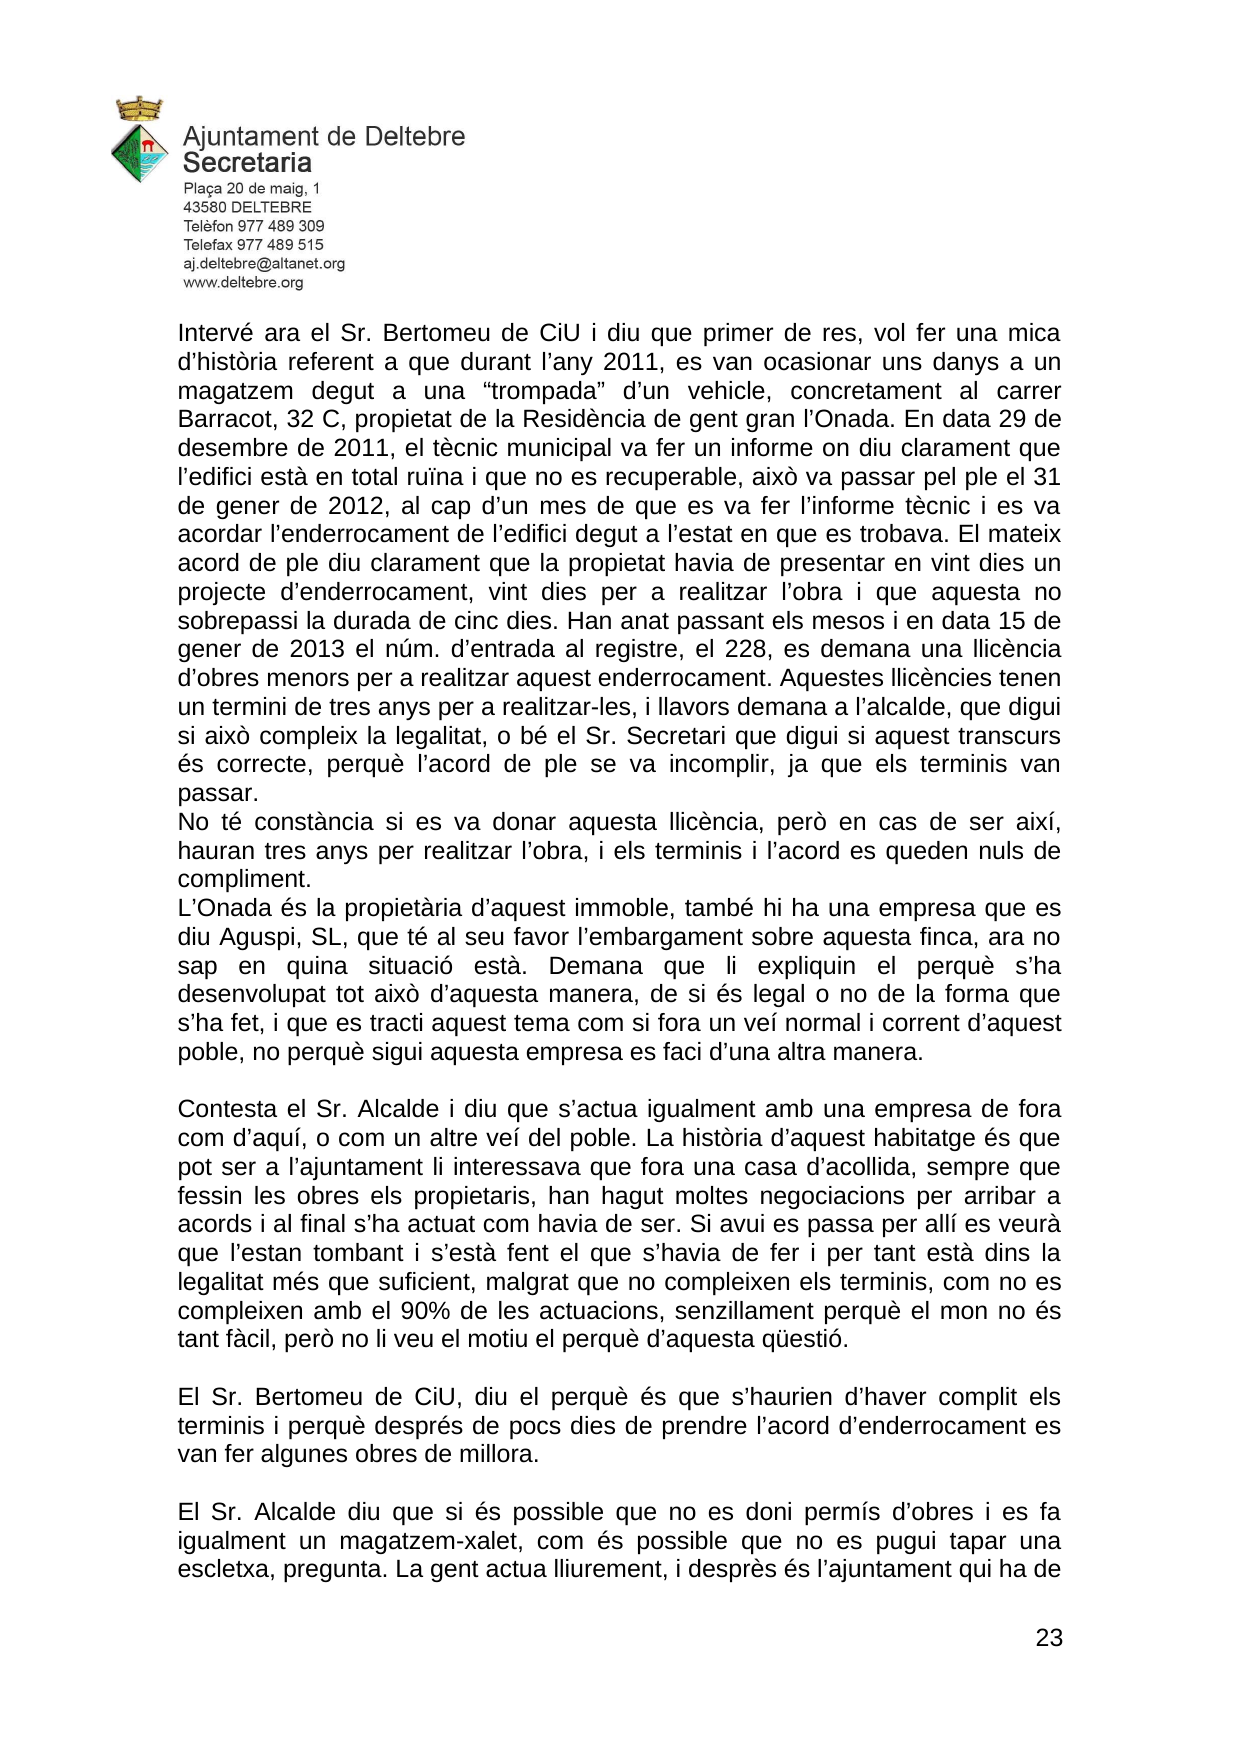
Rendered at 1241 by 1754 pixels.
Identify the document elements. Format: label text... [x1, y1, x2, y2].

text Intervé ara el Sr. Bertomeu de CiU i diu que primer de res, vol fer una mica d’història referent a que durant l’any 2011, es van ocasionar uns danys a un magatzem degut a una “trompada” d’un vehicle, concretament al carrer Barracot, 32 C, propietat de la Residència de gent gran l’Onada. En data 29 de desembre de 2011, el tècnic municipal va fer un informe on diu clarament que l’edifici està en total ruïna i que no es recuperable, això va passar pel ple el 31 de gener de 2012, al cap d’un mes de que es va fer l’informe tècnic i es va acordar l’enderrocament de l’edifici degut a l’estat en que es trobava. El mateix acord de ple diu clarament que la propietat havia de presentar en vint dies un projecte d’enderrocament, vint dies per a realitzar l’obra i que aquesta no sobrepassi la durada de cinc dies. Han anat passant els mesos i en data 15 de gener de 2013 el núm. d’entrada al registre, el 228, es demana una llicència d’obres menors per a realitzar aquest enderrocament. Aquestes llicències tenen un termini de tres anys per a realitzar-les, i llavors demana a l’alcalde, que digui si això compleix la legalitat, o bé el Sr. Secretari que digui si aquest transcurs és correcte, perquè l’acord de ple se va incomplir, ja que els terminis van passar. [177, 318, 1063, 807]
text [177, 1497, 1063, 1583]
text El Sr. Bertomeu de CiU, diu el perquè és que s’haurien d’haver complit els terminis i perquè després de pocs dies de prendre l’acord d’enderrocament es van fer algunes obres de millora. [177, 1382, 1063, 1468]
text No té constància si es va donar aquesta llicència, però en cas de ser així, hauran tres anys per realitzar l’obra, i els terminis i l’acord es queden nuls de compliment. [177, 807, 1063, 893]
picture [0, 0, 1241, 335]
text L’Onada és la propietària d’aquest immoble, també hi ha una empresa que es diu Aguspi, SL, que té al seu favor l’embargament sobre aquesta finca, ara no sap en quina situació està. Demana que li expliquin el perquè s’ha desenvolupat tot això d’aquesta manera, de si és legal o no de la forma que s’ha fet, i que es tracti aquest tema com si fora un veí normal i corrent d’aquest poble, no perquè sigui aquesta empresa es faci d’una altra manera. [177, 893, 1063, 1066]
text Contesta el Sr. Alcalde i diu que s’actua igualment amb una empresa de fora com d’aquí, o com un altre veí del poble. La història d’aquest habitatge és que pot ser a l’ajuntament li interessava que fora una casa d’acollida, sempre que fessin les obres els propietaris, han hagut moltes negociacions per arribar a acords i al final s’ha actuat com havia de ser. Si avui es passa per allí es veurà que l’estan tombant i s’està fent el que s’havia de fer i per tant està dins la legalitat més que suficient, malgrat que no compleixen els terminis, com no es compleixen amb el 90% de les actuacions, senzillament perquè el mon no és tant fàcil, però no li veu el motiu el perquè d’aquesta qüestió. [177, 1094, 1063, 1353]
